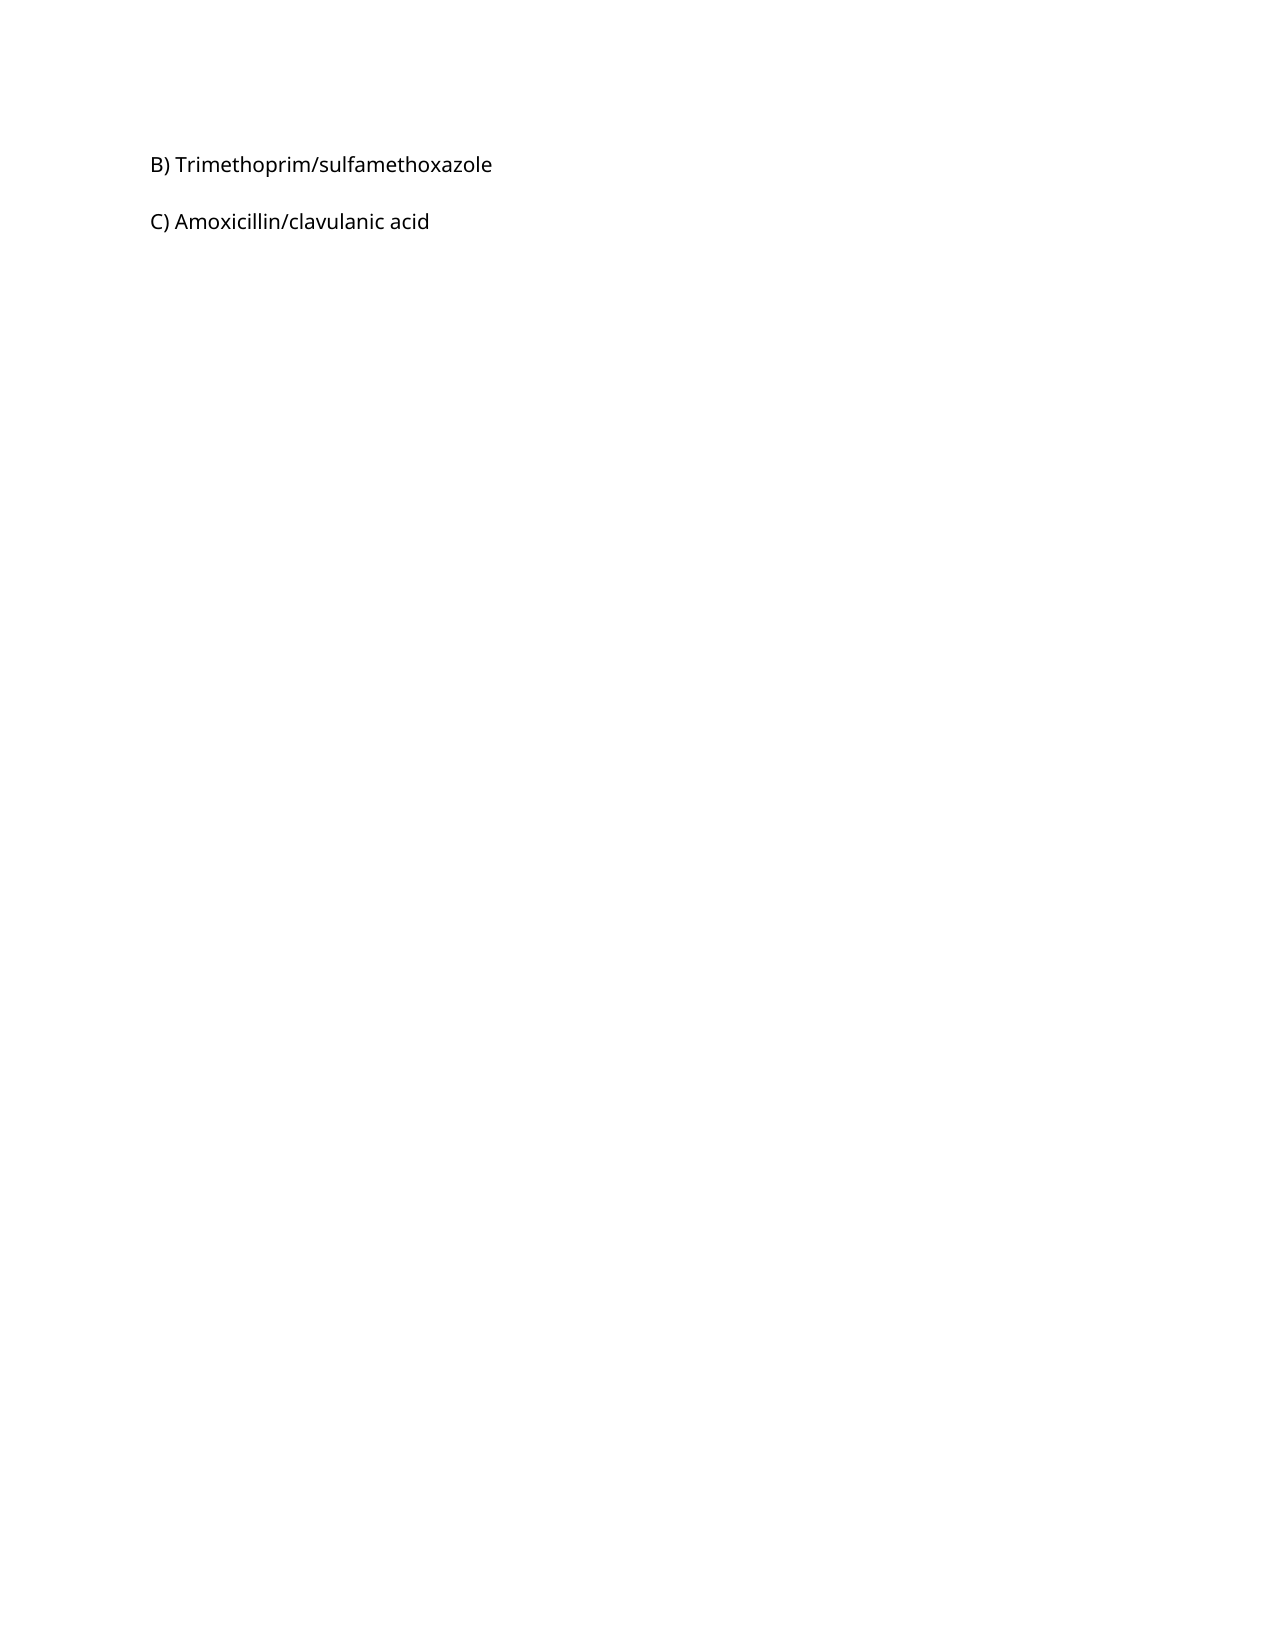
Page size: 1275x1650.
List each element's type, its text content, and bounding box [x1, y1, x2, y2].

text B) Trimethoprim/sulfamethoxazole [150, 150, 1125, 178]
text C) Amoxicillin/clavulanic acid [150, 207, 1125, 235]
